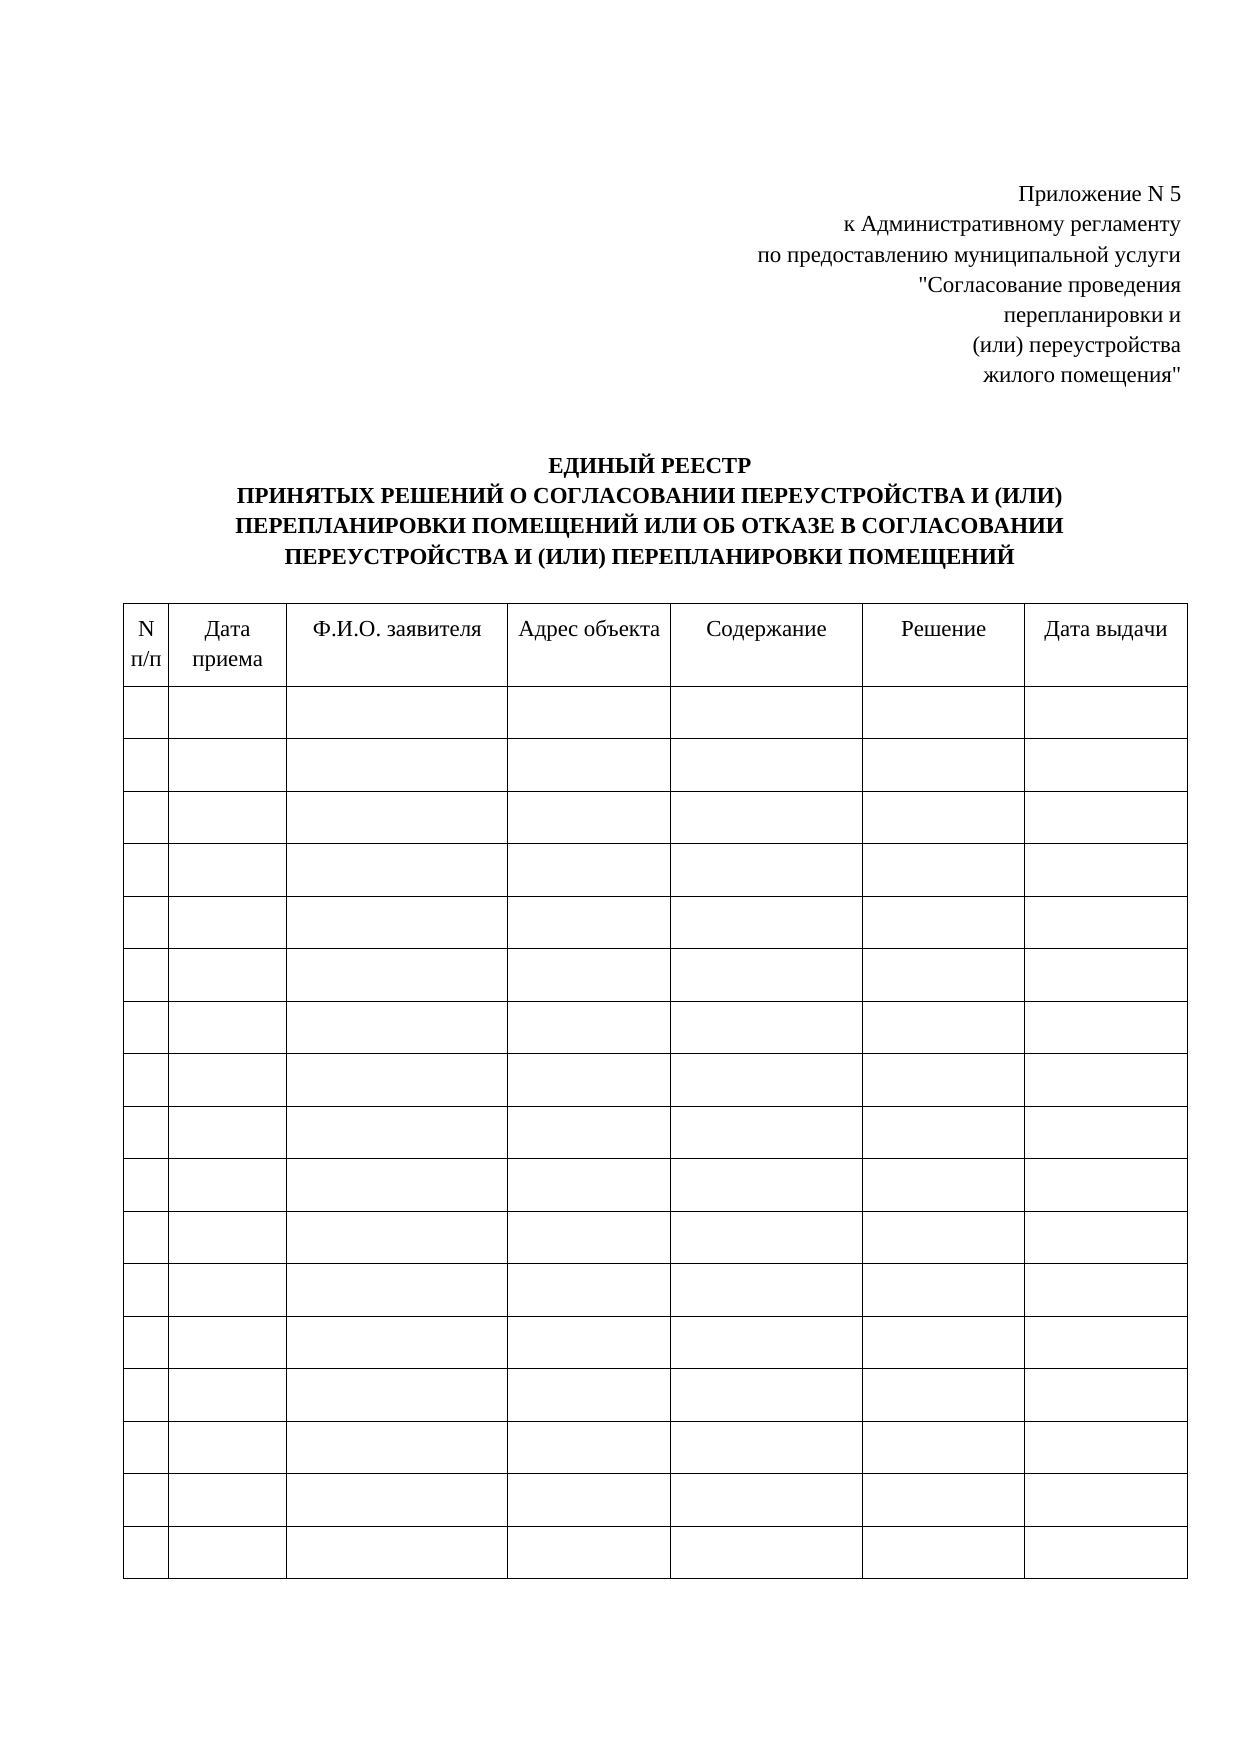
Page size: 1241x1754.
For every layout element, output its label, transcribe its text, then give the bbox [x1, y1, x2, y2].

table_cell [863, 1474, 1024, 1526]
table_cell [124, 1527, 168, 1578]
table_cell [508, 1474, 670, 1526]
table_cell [863, 1422, 1024, 1473]
table_cell [508, 1422, 670, 1473]
text перепланировки и [118, 301, 1181, 327]
table_cell [508, 949, 670, 1001]
table_cell [671, 1369, 862, 1421]
table_cell [124, 844, 168, 896]
table_cell [287, 792, 507, 843]
table_cell [508, 687, 670, 738]
table_cell [1025, 1474, 1187, 1526]
table_cell [671, 792, 862, 843]
table_cell [671, 739, 862, 791]
table_cell [124, 1264, 168, 1316]
table_cell [1025, 949, 1187, 1001]
table_cell [124, 1054, 168, 1106]
table_cell [169, 1527, 286, 1578]
table_cell [169, 739, 286, 791]
table_cell [287, 1054, 507, 1106]
table_cell [124, 1422, 168, 1473]
table_cell [1025, 1422, 1187, 1473]
text по предоставлению муниципальной услуги [118, 241, 1181, 267]
text к Административному регламенту [118, 210, 1181, 237]
table_cell [287, 1002, 507, 1053]
table_cell [863, 687, 1024, 738]
table_cell [287, 1317, 507, 1368]
table_cell [124, 949, 168, 1001]
table_cell [124, 1107, 168, 1158]
table_cell [287, 1159, 507, 1211]
table_cell [1025, 1054, 1187, 1106]
table_cell [508, 1264, 670, 1316]
table_cell [124, 1212, 168, 1263]
table_cell [169, 1422, 286, 1473]
table_cell [671, 949, 862, 1001]
table_cell [287, 1107, 507, 1158]
table_cell [508, 1527, 670, 1578]
table_header Дата выдачи [1025, 604, 1187, 686]
table_cell [287, 897, 507, 948]
table_cell [671, 1159, 862, 1211]
table_cell [169, 1212, 286, 1263]
table_cell [863, 1002, 1024, 1053]
table_cell [508, 1107, 670, 1158]
text ЕДИНЫЙ РЕЕСТР [118, 452, 1181, 478]
table_cell [287, 1212, 507, 1263]
text жилого помещения" [118, 361, 1181, 388]
table_cell [863, 792, 1024, 843]
table_cell [1025, 897, 1187, 948]
table_cell [671, 1002, 862, 1053]
table_cell [287, 1422, 507, 1473]
table_cell [1025, 739, 1187, 791]
table_cell [671, 897, 862, 948]
table_cell [287, 844, 507, 896]
table_cell [169, 1264, 286, 1316]
table_cell [863, 1369, 1024, 1421]
table_cell [508, 792, 670, 843]
table_cell [287, 687, 507, 738]
table_cell [1025, 687, 1187, 738]
table_cell [863, 949, 1024, 1001]
table_cell [1025, 1369, 1187, 1421]
table_header Дата приема [169, 604, 286, 686]
table_cell [124, 1474, 168, 1526]
table_cell [863, 897, 1024, 948]
table_cell [287, 1527, 507, 1578]
table_cell [124, 1002, 168, 1053]
table_cell [1025, 1107, 1187, 1158]
table_cell [169, 897, 286, 948]
table_cell [169, 1159, 286, 1211]
table_cell [169, 1369, 286, 1421]
table_cell [1025, 1212, 1187, 1263]
table_cell [863, 1107, 1024, 1158]
table_cell [863, 1264, 1024, 1316]
table_cell [169, 844, 286, 896]
table_cell [1025, 1264, 1187, 1316]
table_cell [508, 1054, 670, 1106]
table_cell [671, 1107, 862, 1158]
table_header Адрес объекта [508, 604, 670, 686]
table_cell [671, 687, 862, 738]
table_header Решение [863, 604, 1024, 686]
table_cell [863, 1527, 1024, 1578]
text (или) переустройства [118, 331, 1181, 358]
text ПРИНЯТЫХ РЕШЕНИЙ О СОГЛАСОВАНИИ ПЕРЕУСТРОЙСТВА И (ИЛИ) [118, 482, 1181, 509]
text ПЕРЕПЛАНИРОВКИ ПОМЕЩЕНИЙ ИЛИ ОБ ОТКАЗЕ В СОГЛАСОВАНИИ [118, 512, 1181, 539]
table_cell [863, 1159, 1024, 1211]
table_cell [169, 1054, 286, 1106]
table_cell [671, 1264, 862, 1316]
table_cell [508, 1002, 670, 1053]
table_cell [671, 1212, 862, 1263]
table_cell [508, 844, 670, 896]
table_cell [863, 1317, 1024, 1368]
table_header N п/п [124, 604, 168, 686]
table_cell [863, 844, 1024, 896]
table_cell [508, 1212, 670, 1263]
table_cell [169, 1474, 286, 1526]
table_cell [287, 1369, 507, 1421]
table_cell [124, 1317, 168, 1368]
table_cell [1025, 792, 1187, 843]
table_header Содержание [671, 604, 862, 686]
table_cell [124, 687, 168, 738]
table_cell [671, 1474, 862, 1526]
table_cell [287, 949, 507, 1001]
table_cell [508, 739, 670, 791]
table_cell [508, 897, 670, 948]
table_cell [169, 792, 286, 843]
table_cell [863, 1212, 1024, 1263]
table_cell [671, 1422, 862, 1473]
table_cell [863, 739, 1024, 791]
text "Согласование проведения [118, 271, 1181, 297]
table_cell [124, 1369, 168, 1421]
table_cell [169, 949, 286, 1001]
table_cell [124, 1159, 168, 1211]
table_cell [1025, 1159, 1187, 1211]
table_cell [671, 1054, 862, 1106]
text ПЕРЕУСТРОЙСТВА И (ИЛИ) ПЕРЕПЛАНИРОВКИ ПОМЕЩЕНИЙ [118, 543, 1181, 569]
table_header Ф.И.О. заявителя [287, 604, 507, 686]
table_cell [508, 1317, 670, 1368]
table_cell [671, 1527, 862, 1578]
table_cell [169, 1107, 286, 1158]
table_cell [1025, 844, 1187, 896]
table_cell [671, 1317, 862, 1368]
table_cell [1025, 1527, 1187, 1578]
table_cell [508, 1369, 670, 1421]
table_cell [287, 1474, 507, 1526]
table_cell [287, 1264, 507, 1316]
table_cell [169, 687, 286, 738]
table_cell [671, 844, 862, 896]
table_cell [863, 1054, 1024, 1106]
table_cell [169, 1002, 286, 1053]
table_cell [508, 1159, 670, 1211]
table_cell [287, 739, 507, 791]
table_cell [124, 897, 168, 948]
table_cell [1025, 1002, 1187, 1053]
table_cell [124, 739, 168, 791]
table_cell [1025, 1317, 1187, 1368]
table_cell [169, 1317, 286, 1368]
table_cell [124, 792, 168, 843]
text Приложение N 5 [118, 180, 1181, 207]
